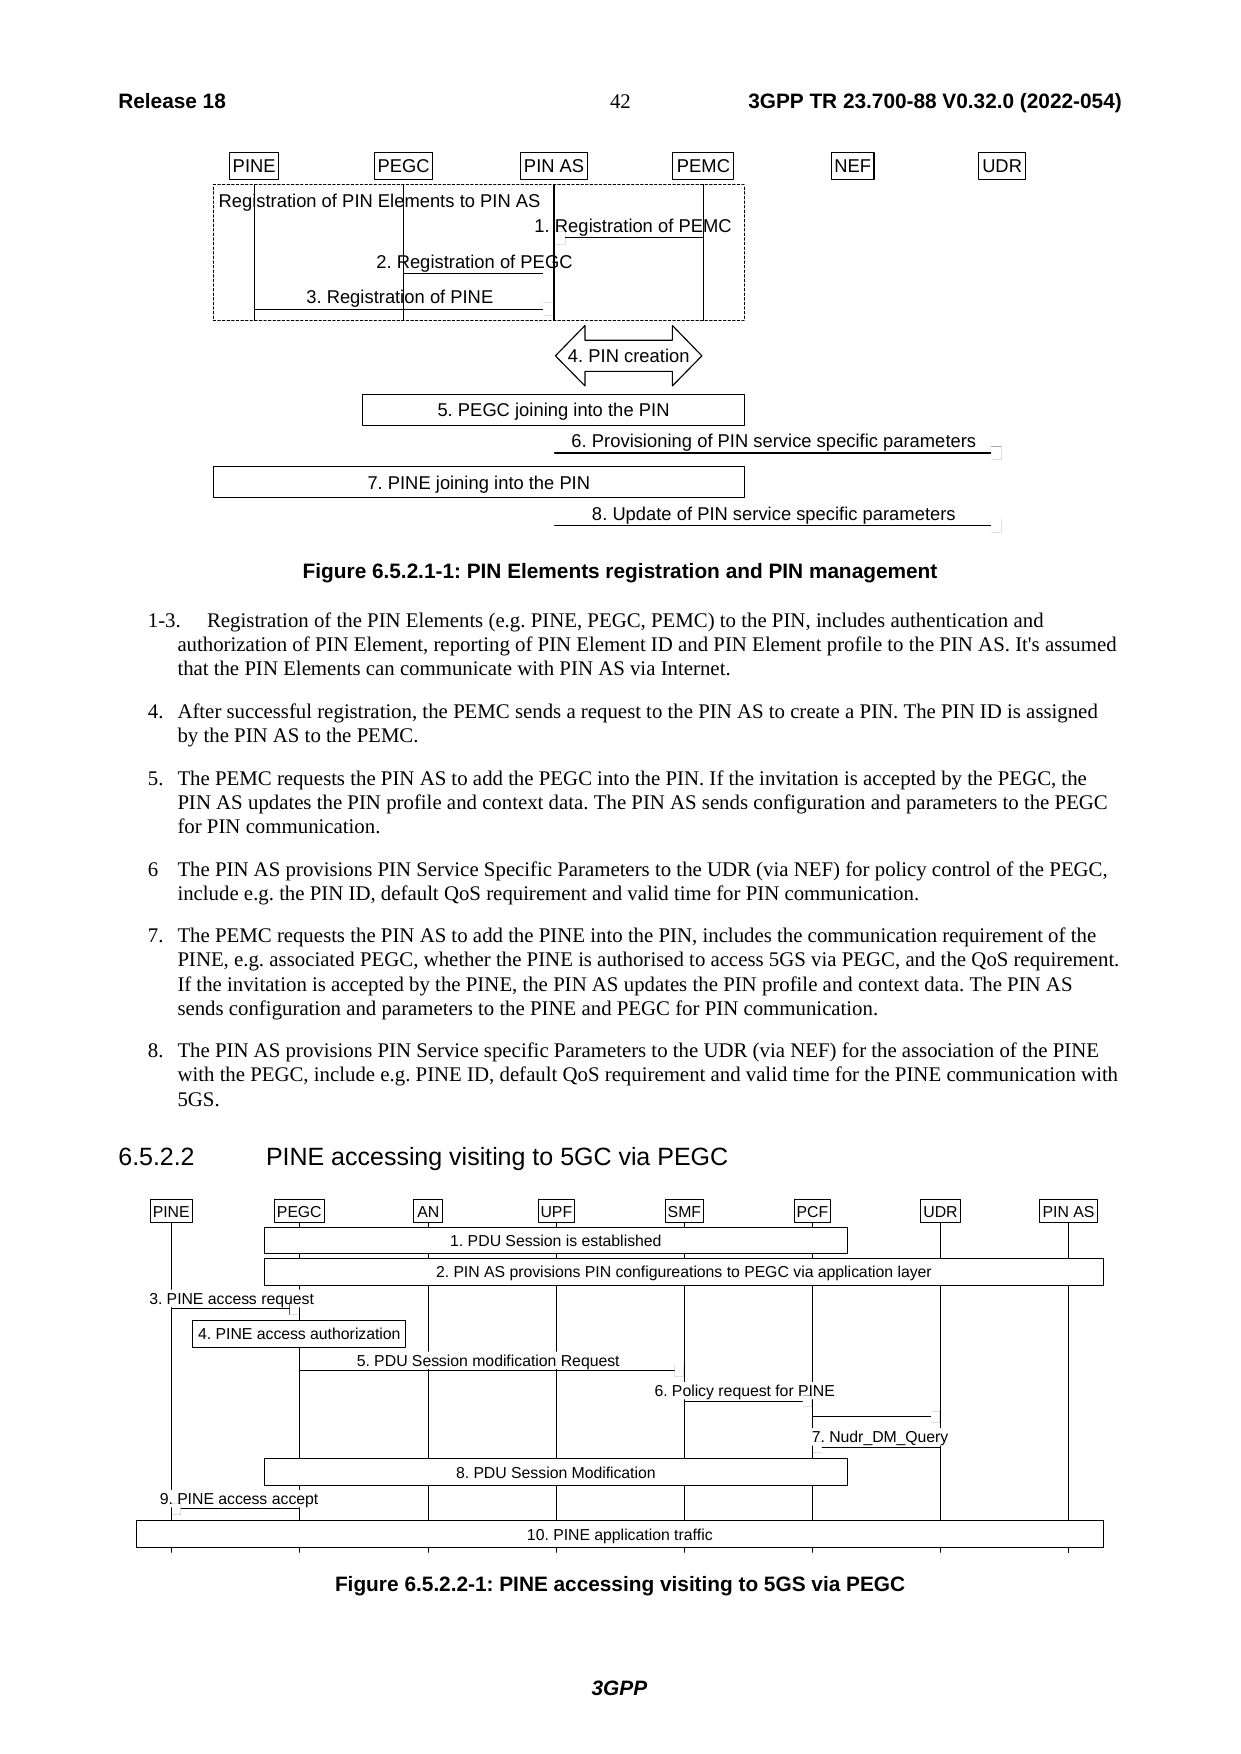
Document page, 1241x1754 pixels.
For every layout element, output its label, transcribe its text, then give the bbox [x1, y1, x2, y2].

subtitle 6.5.2.2 PINE to 5GC via PEGC [118, 1142, 1122, 1171]
text 4. After successful registration, the PEMC sends a request to the PIN AS to create a PIN. The PIN ID is assigned by the PIN AS to the PEMC. [148, 699, 1122, 747]
text 1-3. Registration of the PIN Elements (e.g. PINE, PEGC, PEMC) to the PIN, includes authentication and authorization of PIN Element, reporting of PIN Element ID and PIN Element profile to the PIN AS. It's assumed that the PIN Elements can communicate with PIN AS via Internet. [148, 608, 1122, 680]
text 7. The PEMC requests the PIN AS to add the PINE into the PIN, includes the communication requirement of the PINE, e.g. associated PEGC, whether the PINE is authorised to access 5GS via PEGC, and the QoS requirement. If the invitation is accepted by the PINE, the PIN AS updates the PIN profile and context data. The PIN AS sends configuration and parameters to the PINE and PEGC for PIN communication. [148, 923, 1122, 1019]
text Figure 6.5.2.1-1: PIN Elements registration and PIN management [118, 559, 1122, 583]
text 5. The PEMC requests the PIN AS to add the PEGC into the PIN. If the invitation is accepted by the PEGC, the PIN AS updates the PIN profile and context data. The PIN AS sends configuration and parameters to the PEGC for PIN communication. [148, 766, 1122, 838]
text 6 The PIN AS provisions PIN Service Specific Parameters to the UDR (via NEF) for policy control of the PEGC, include e.g. the PIN ID, default QoS requirement and valid time for PIN communication. [148, 856, 1122, 904]
text Figure 6.5.2.2-1: PINE to 5GS via PEGC [118, 1572, 1122, 1596]
text 8. The PIN AS provisions PIN Service specific Parameters to the UDR (via NEF) for the association of the PINE with the PEGC, include e.g. PINE ID, default QoS requirement and valid time for the PINE communication with 5GS. [148, 1038, 1122, 1111]
